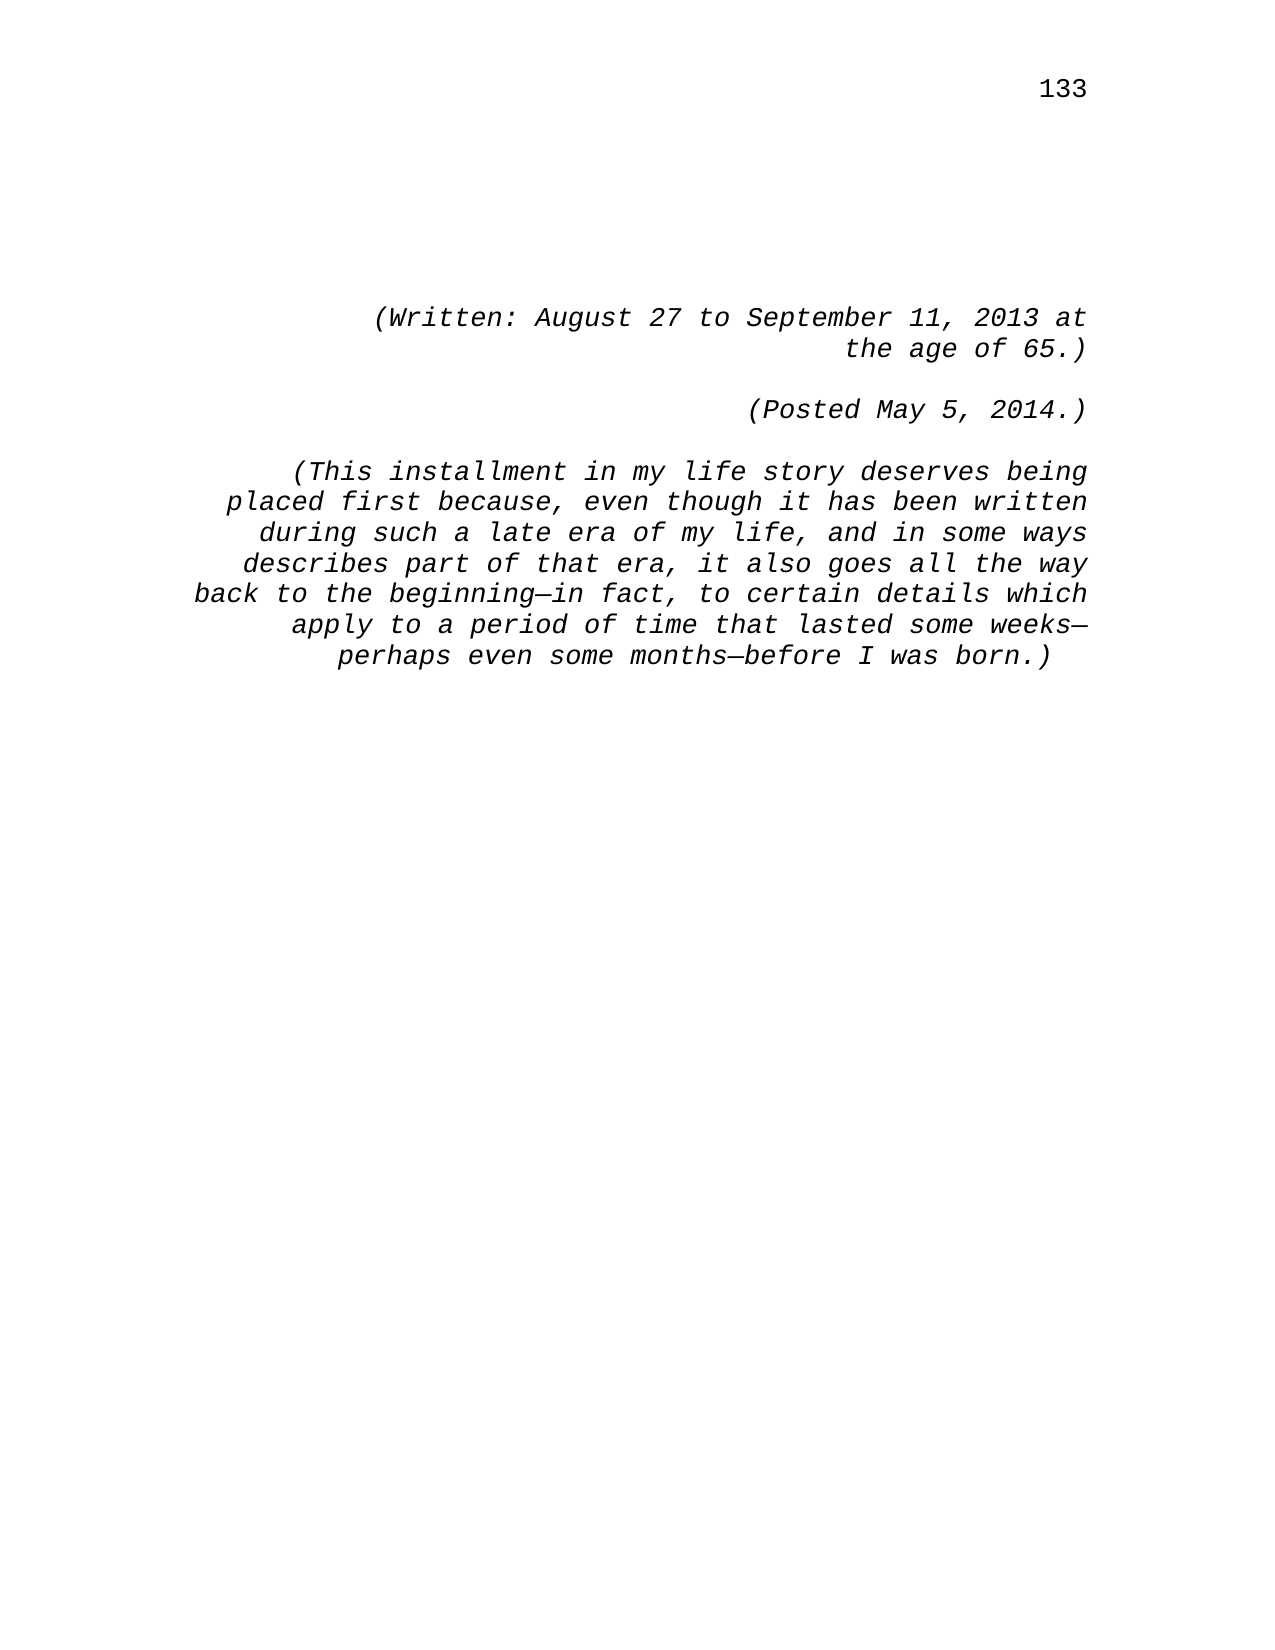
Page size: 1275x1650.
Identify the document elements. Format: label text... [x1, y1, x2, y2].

text (Posted May 5, 2014.) [187, 396, 1087, 427]
text (Written: August 27 to September 11, 2013 at the age of 65.) [187, 304, 1087, 365]
text (This installment in my life story deserves being placed first because, even though it has been written during such a late era of my life, and in some ways describes part of that era, it also goes all the way back to the beginning—in fact, to certain details which apply to a period of time that lasted some weeks—perhaps even some months—before I was born.) [187, 457, 1087, 672]
